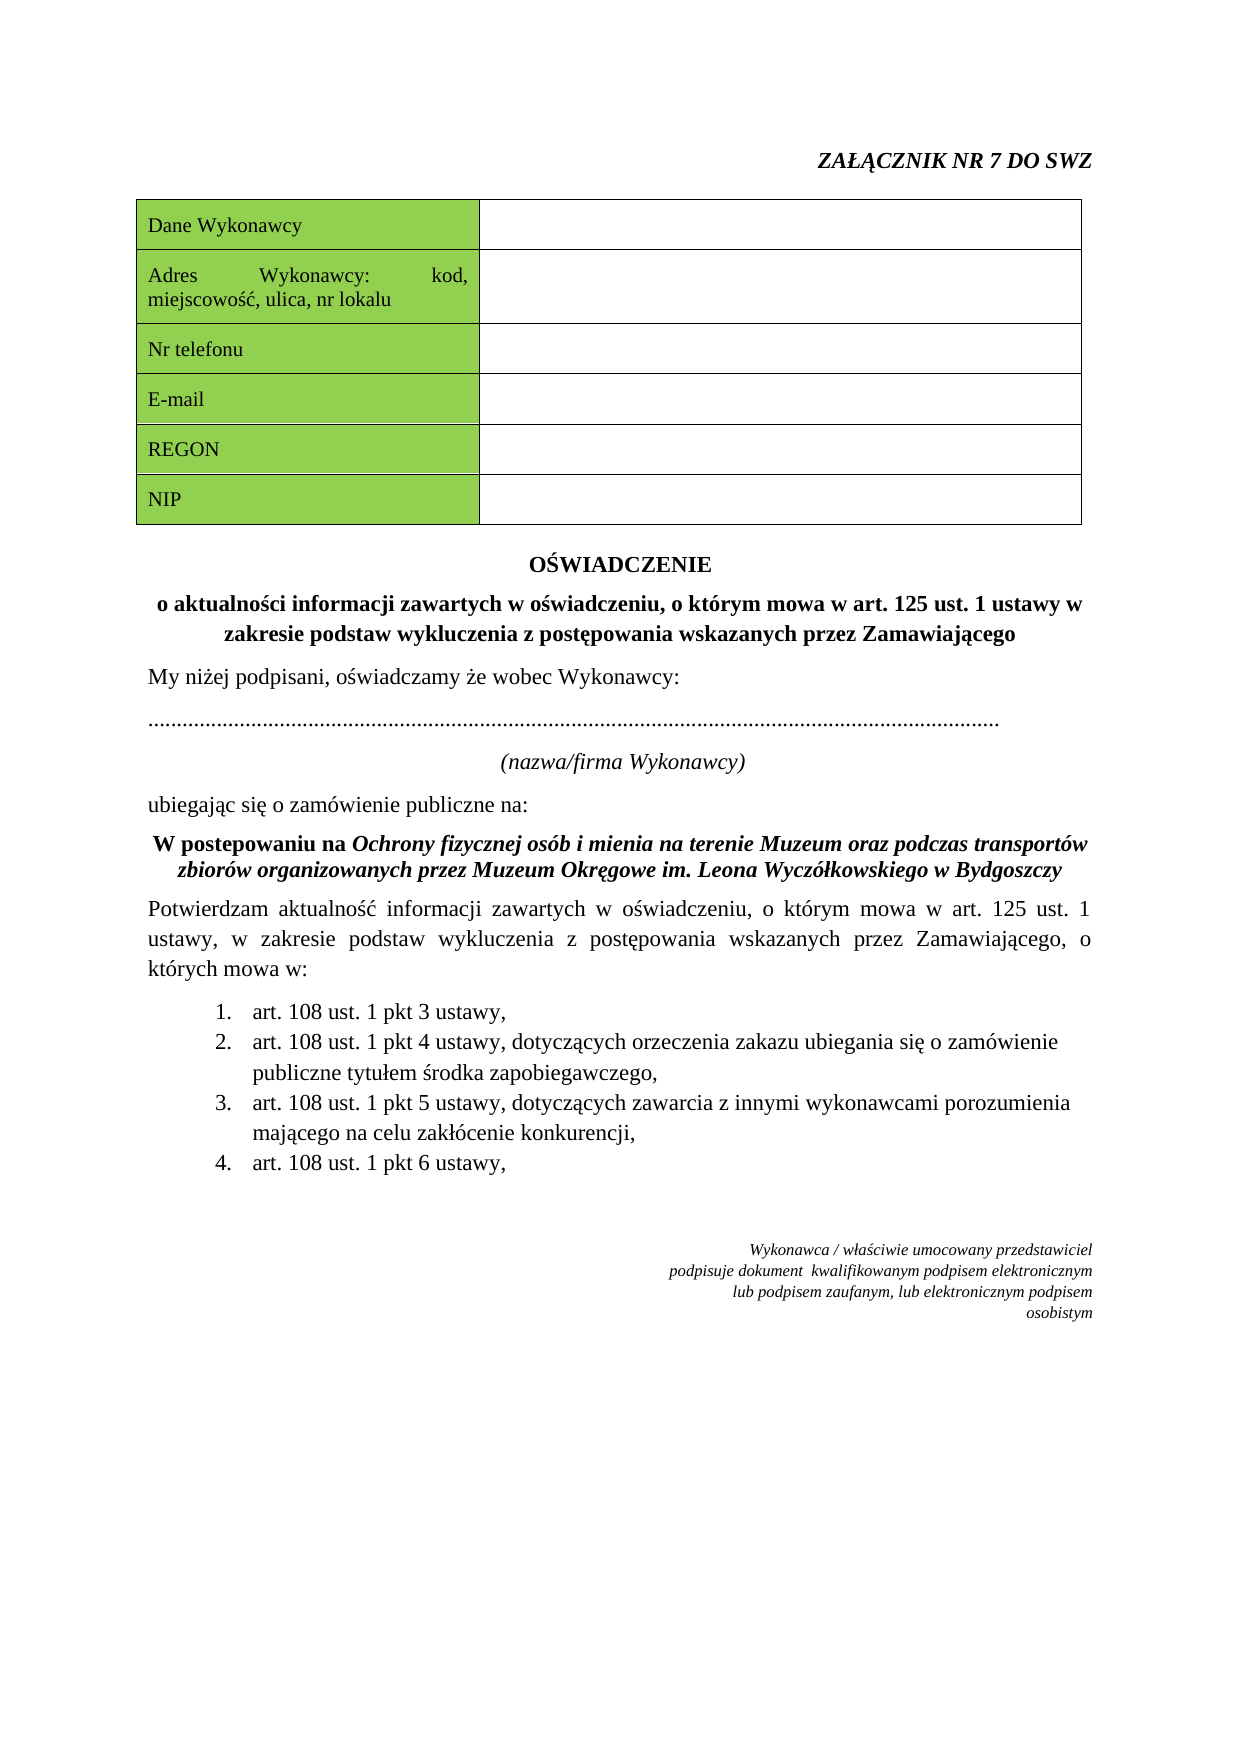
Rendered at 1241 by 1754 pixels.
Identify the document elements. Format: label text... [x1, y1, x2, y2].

table_cell Nr telefonu [137, 324, 479, 373]
list art. 108 ust. 1 pkt 3 ustawy, [215, 998, 1093, 1024]
list art. 108 ust. 1 pkt 6 ustawy, [215, 1149, 1093, 1176]
table_cell REGON [137, 425, 479, 473]
text o aktualności informacji zawartych w oświadczeniu, o którym mowa w art. 125 ust. 1 ustawy w zakresie podstaw wykluczenia z postępowania wskazanych przez Zamawiającego [148, 590, 1093, 646]
text (nazwa/firma Wykonawcy) [148, 748, 1093, 774]
table_cell [480, 250, 1081, 323]
table_cell E-mail [137, 374, 479, 423]
text Załącznik nr 7 do SWZ [148, 148, 1093, 174]
table_cell Adres Wykonawcy: kod, miejscowość, ulica, nr lokalu [137, 250, 479, 323]
text Potwierdzam aktualność informacji zawartych w oświadczeniu, o którym mowa w art. 125 ust. 1 ustawy, w zakresie podstaw wykluczenia z postępowania wskazanych przez Zamawiającego, o których mowa w: [148, 895, 1093, 982]
text OŚWIADCZENIE [148, 551, 1093, 577]
table_cell NIP [137, 475, 479, 524]
text ubiegając się o zamówienie publiczne na: [148, 791, 1093, 817]
table_cell [480, 425, 1081, 473]
text W postepowaniu na Ochrony fizycznej osób i mienia na terenie Muzeum oraz podczas transportów zbiorów organizowanych przez Muzeum Okręgowe im. Leona Wyczółkowskiego w Bydgoszczy [148, 830, 1093, 882]
text Wykonawca / właściwie umocowany przedstawiciel podpisuje dokument kwalifikowanym podpisem elektronicznym lub podpisem zaufanym, lub elektronicznym podpisem osobistym [664, 1240, 1093, 1322]
list art. 108 ust. 1 pkt 4 ustawy, dotyczących orzeczenia zakazu ubiegania się o zamówienie publiczne tytułem środka zapobiegawczego, [215, 1028, 1093, 1085]
table_header [480, 200, 1081, 249]
table_cell [480, 324, 1081, 373]
text My niżej podpisani, oświadczamy że wobec Wykonawcy: [148, 663, 1093, 689]
table_header Dane Wykonawcy [137, 200, 479, 249]
table_cell [480, 374, 1081, 423]
text ..................................................................................................................................................... [148, 706, 1093, 732]
table_cell [480, 475, 1081, 524]
list art. 108 ust. 1 pkt 5 ustawy, dotyczących zawarcia z innymi wykonawcami porozumienia mającego na celu zakłócenie konkurencji, [215, 1089, 1093, 1145]
